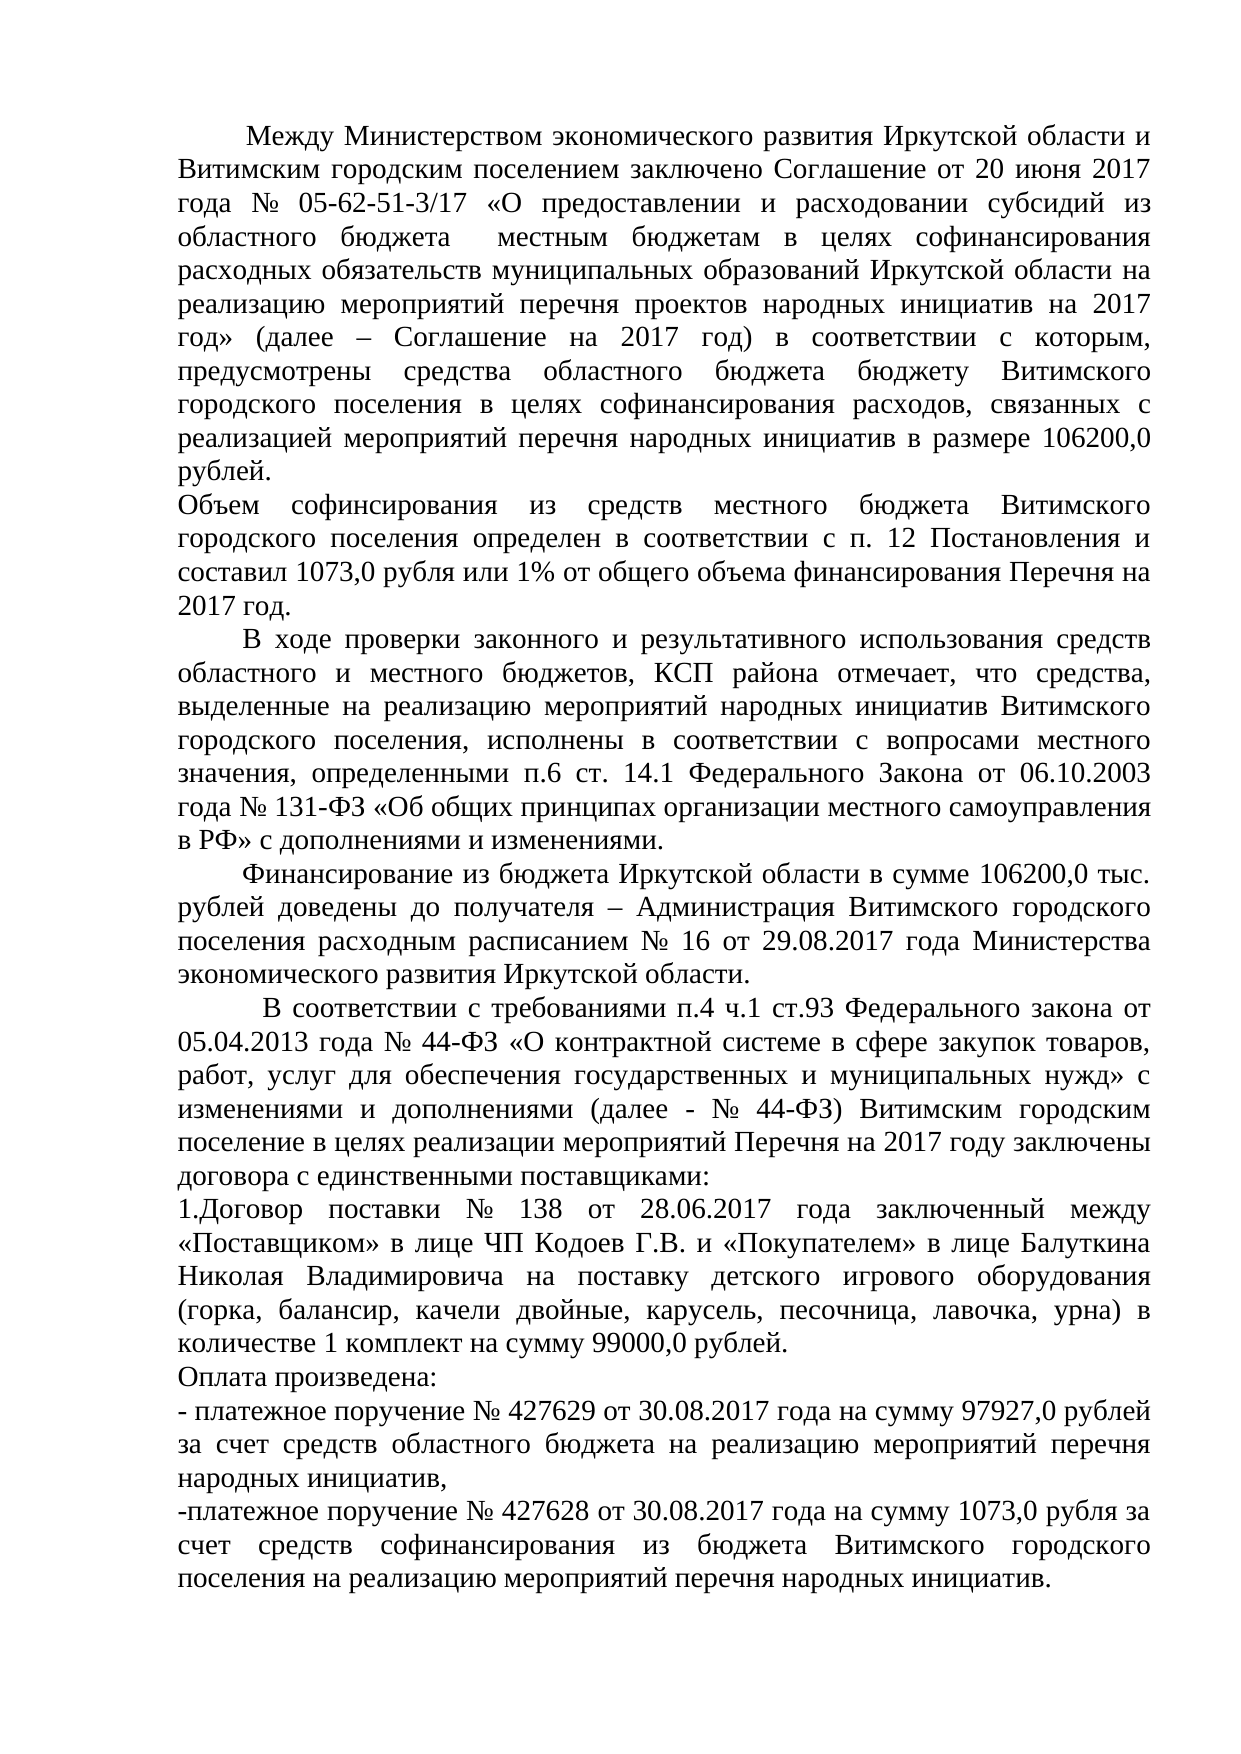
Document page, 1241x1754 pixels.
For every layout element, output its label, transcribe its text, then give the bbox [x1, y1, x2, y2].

text Финансирование из бюджета Иркутской области в сумме 106200,0 тыс. рублей доведены до получателя – Администрация Витимского городского поселения расходным расписанием № 16 от 29.08.2017 года Министерства экономического развития Иркутской области. [177, 856, 1152, 990]
text - платежное поручение № 427629 от 30.08.2017 года на сумму 97927,0 рублей за счет средств областного бюджета на реализацию мероприятий перечня народных инициатив, [177, 1393, 1152, 1493]
text В соответствии с требованиями п.4 ч.1 ст.93 Федерального закона от 05.04.2013 года № 44-ФЗ «О контрактной системе в сфере закупок товаров, работ, услуг для обеспечения государственных и муниципальных нужд» с изменениями и дополнениями (далее - № 44-ФЗ) Витимским городским поселение в целях реализации мероприятий Перечня на 2017 году заключены договора с единственными поставщиками: [177, 990, 1152, 1191]
text -платежное поручение № 427628 от 30.08.2017 года на сумму 1073,0 рубля за счет средств софинансирования из бюджета Витимского городского поселения на реализацию мероприятий перечня народных инициатив. [177, 1493, 1152, 1594]
text Между Министерством экономического развития Иркутской области и Витимским городским поселением заключено Соглашение от 20 июня 2017 года № 05-62-51-3/17 «О предоставлении и расходовании субсидий из областного бюджета местным бюджетам в целях софинансирования расходных обязательств муниципальных образований Иркутской области на реализацию мероприятий перечня проектов народных инициатив на 2017 год» (далее – Соглашение на 2017 год) в соответствии с которым, предусмотрены средства областного бюджета бюджету Витимского городского поселения в целях софинансирования расходов, связанных с реализацией мероприятий перечня народных инициатив в размере 106200,0 рублей. [177, 118, 1152, 487]
text Оплата произведена: [177, 1359, 1152, 1393]
text 1.Договор поставки № 138 от 28.06.2017 года заключенный между «Поставщиком» в лице ЧП Кодоев Г.В. и «Покупателем» в лице Балуткина Николая Владимировича на поставку детского игрового оборудования (горка, балансир, качели двойные, карусель, песочница, лавочка, урна) в количестве 1 комплект на сумму 99000,0 рублей. [177, 1191, 1152, 1359]
text Объем софинсирования из средств местного бюджета Витимского городского поселения определен в соответствии с п. 12 Постановления и составил 1073,0 рубля или 1% от общего объема финансирования Перечня на 2017 год. [177, 487, 1152, 621]
text В ходе проверки законного и результативного использования средств областного и местного бюджетов, КСП района отмечает, что средства, выделенные на реализацию мероприятий народных инициатив Витимского городского поселения, исполнены в соответствии с вопросами местного значения, определенными п.6 ст. 14.1 Федерального Закона от 06.10.2003 года № 131-ФЗ «Об общих принципах организации местного самоуправления в РФ» с дополнениями и изменениями. [177, 621, 1152, 856]
